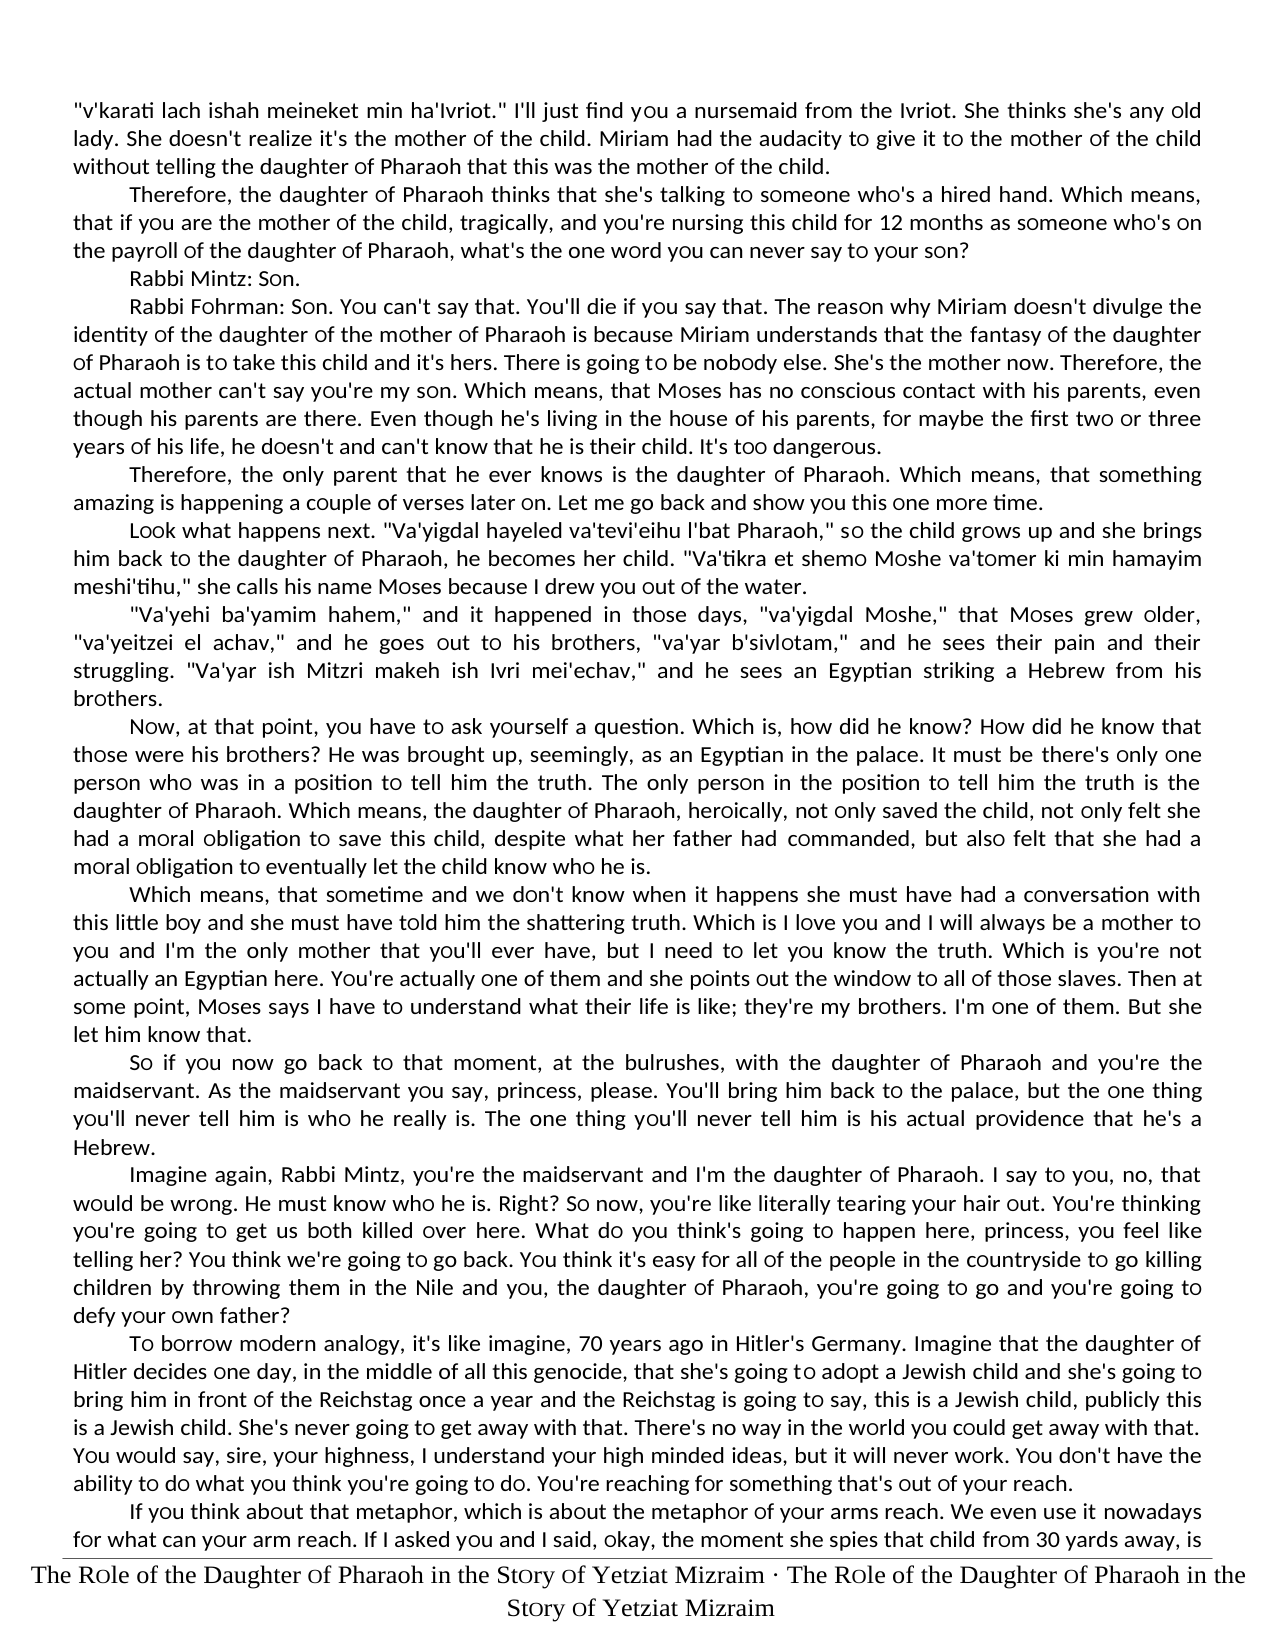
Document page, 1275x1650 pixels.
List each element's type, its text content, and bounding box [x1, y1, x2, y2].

text Look what happens next. "Va'yigdal hayeled va'tevi'eihu l'bat Pharaoh," so the child grows up and she brings him back to the daughter of Pharaoh, he becomes her child. "Va'tikra et shemo Moshe va'tomer ki min hamayim meshi'tihu," she calls his name Moses because I drew you out of the water. [73, 516, 1202, 600]
text Now, at that point, you have to ask yourself a question. Which is, how did he know? How did he know that those were his brothers? He was brought up, seemingly, as an Egyptian in the palace. It must be there's only one person who was in a position to tell him the truth. The only person in the position to tell him the truth is the daughter of Pharaoh. Which means, the daughter of Pharaoh, heroically, not only saved the child, not only felt she had a moral obligation to save this child, despite what her father had commanded, but also felt that she had a moral obligation to eventually let the child know who he is. [73, 712, 1202, 880]
text Which means, that sometime and we don't know when it happens she must have had a conversation with this little boy and she must have told him the shattering truth. Which is I love you and I will always be a mother to you and I'm the only mother that you'll ever have, but I need to let you know the truth. Which is you're not actually an Egyptian here. You're actually one of them and she points out the window to all of those slaves. Then at some point, Moses says I have to understand what their life is like; they're my brothers. I'm one of them. But she let him know that. [73, 880, 1202, 1048]
text Rabbi Fohrman: Son. You can't say that. You'll die if you say that. The reason why Miriam doesn't divulge the identity of the daughter of the mother of Pharaoh is because Miriam understands that the fantasy of the daughter of Pharaoh is to take this child and it's hers. There is going to be nobody else. She's the mother now. Therefore, the actual mother can't say you're my son. Which means, that Moses has no conscious contact with his parents, even though his parents are there. Even though he's living in the house of his parents, for maybe the first two or three years of his life, he doesn't and can't know that he is their child. It's too dangerous. [73, 292, 1202, 460]
text To borrow modern analogy, it's like imagine, 70 years ago in Hitler's Germany. Imagine that the daughter of Hitler decides one day, in the middle of all this genocide, that she's going to adopt a Jewish child and she's going to bring him in front of the Reichstag once a year and the Reichstag is going to say, this is a Jewish child, publicly this is a Jewish child. She's never going to get away with that. There's no way in the world you could get away with that. You would say, sire, your highness, I understand your high minded ideas, but it will never work. You don't have the ability to do what you think you're going to do. You're reaching for something that's out of your reach. [73, 1329, 1202, 1497]
text "Va'yehi ba'yamim hahem," and it happened in those days, "va'yigdal Moshe," that Moses grew older, "va'yeitzei el achav," and he goes out to his brothers, "va'yar b'sivlotam," and he sees their pain and their struggling. "Va'yar ish Mitzri makeh ish Ivri mei'echav," and he sees an Egyptian striking a Hebrew from his brothers. [73, 600, 1202, 712]
text Therefore, the only parent that he ever knows is the daughter of Pharaoh. Which means, that something amazing is happening a couple of verses later on. Let me go back and show you this one more time. [73, 460, 1202, 516]
text Therefore, the daughter of Pharaoh thinks that she's talking to someone who's a hired hand. Which means, that if you are the mother of the child, tragically, and you're nursing this child for 12 months as someone who's on the payroll of the daughter of Pharaoh, what's the one word you can never say to your son? [73, 180, 1202, 264]
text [73, 96, 1202, 180]
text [73, 1497, 1202, 1553]
text Rabbi Mintz: Son. [73, 264, 1202, 292]
text Imagine again, Rabbi Mintz, you're the maidservant and I'm the daughter of Pharaoh. I say to you, no, that would be wrong. He must know who he is. Right? So now, you're like literally tearing your hair out. You're thinking you're going to get us both killed over here. What do you think's going to happen here, princess, you feel like telling her? You think we're going to go back. You think it's easy for all of the people in the countryside to go killing children by throwing them in the Nile and you, the daughter of Pharaoh, you're going to go and you're going to defy your own father? [73, 1161, 1202, 1329]
text So if you now go back to that moment, at the bulrushes, with the daughter of Pharaoh and you're the maidservant. As the maidservant you say, princess, please. You'll bring him back to the palace, but the one thing you'll never tell him is who he really is. The one thing you'll never tell him is his actual providence that he's a Hebrew. [73, 1048, 1202, 1161]
